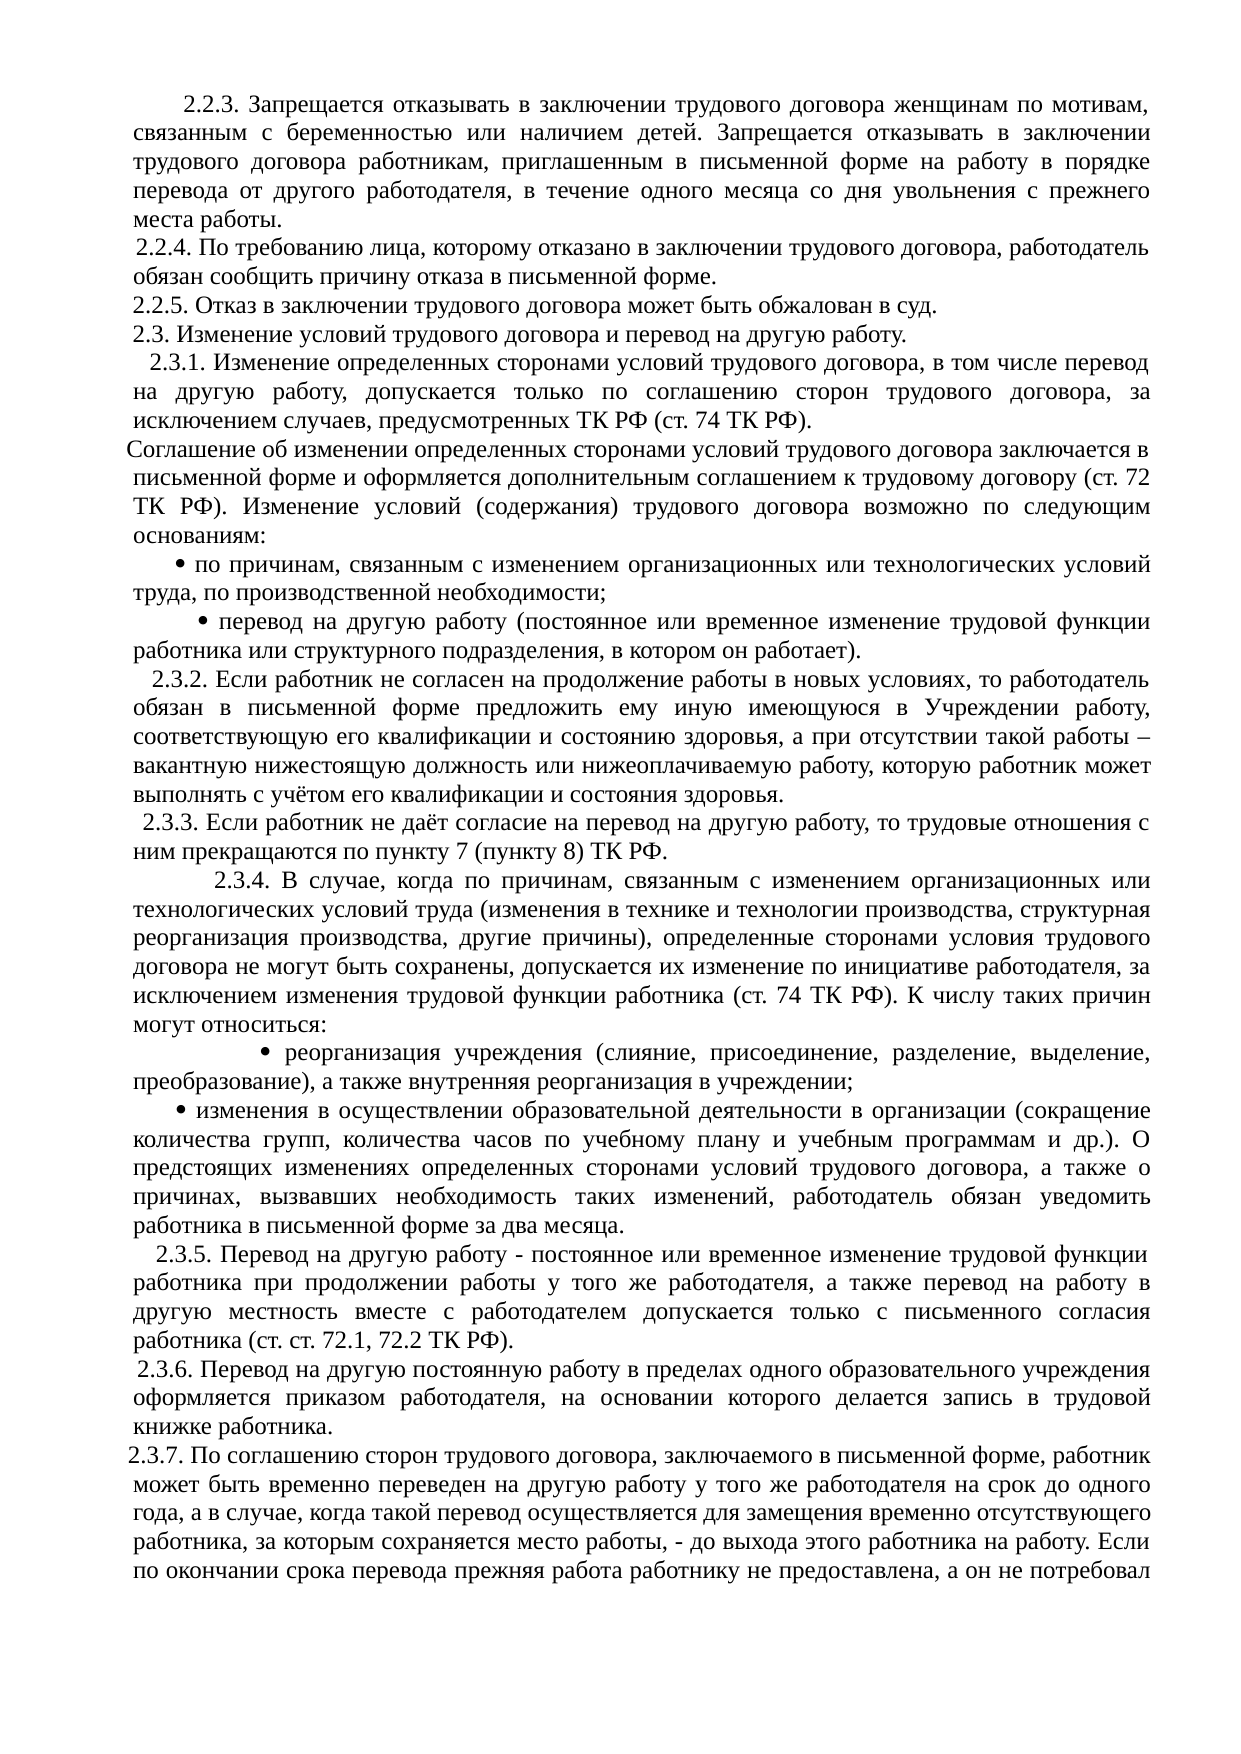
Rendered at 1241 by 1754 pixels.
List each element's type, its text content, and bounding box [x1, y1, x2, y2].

list 2.3. Изменение условий трудового договора и перевод на другую работу. [13, 319, 1152, 347]
list 2.2.3. Запрещается отказывать в заключении трудового договора женщинам по мотивам, связанным с беременностью или наличием детей. Запрещается отказывать в заключении трудового договора работникам, приглашенным в письменной форме на работу в порядке перевода от другого работодателя, в течение одного месяца со дня увольнения с прежнего места работы. [13, 89, 1152, 232]
list изменения в осуществлении образовательной деятельности в организации (сокращение количества групп, количества часов по учебному плану и учебным программам и др.). О предстоящих изменениях определенных сторонами условий трудового договора, а также о причинах, вызвавших необходимость таких изменений, работодатель обязан уведомить работника в письменной форме за два месяца. [13, 1095, 1152, 1239]
list перевод на другую работу (постоянное или временное изменение трудовой функции работника или структурного подразделения, в котором он работает). [13, 606, 1152, 664]
list 2.3.2. Если работник не согласен на продолжение работы в новых условиях, то работодатель обязан в письменной форме предложить ему иную имеющуюся в Учреждении работу, соответствующую его квалификации и состоянию здоровья, а при отсутствии такой работы – вакантную нижестоящую должность или нижеоплачиваемую работу, которую работник может выполнять с учётом его квалификации и состояния здоровья. [13, 664, 1152, 807]
list реорганизация учреждения (слияние, присоединение, разделение, выделение, преобразование), а также внутренняя реорганизация в учреждении; [13, 1037, 1152, 1095]
list 2.3.4. В случае, когда по причинам, связанным с изменением организационных или технологических условий труда (изменения в технике и технологии производства, структурная реорганизация производства, другие причины), определенные сторонами условия трудового договора не могут быть сохранены, допускается их изменение по инициативе работодателя, за исключением изменения трудовой функции работника (ст. 74 ТК РФ). К числу таких причин могут относиться: [13, 865, 1152, 1037]
list 2.3.6. Перевод на другую постоянную работу в пределах одного образовательного учреждения оформляется приказом работодателя, на основании которого делается запись в трудовой книжке работника. [13, 1354, 1152, 1440]
list 2.3.5. Перевод на другую работу - постоянное или временное изменение трудовой функции работника при продолжении работы у того же работодателя, а также перевод на работу в другую местность вместе с работодателем допускается только с письменного согласия работника (ст. ст. 72.1, 72.2 ТК РФ). [13, 1239, 1152, 1354]
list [13, 1440, 1152, 1584]
list по причинам, связанным с изменением организационных или технологических условий труда, по производственной необходимости; [13, 549, 1152, 606]
list 2.3.1. Изменение определенных сторонами условий трудового договора, в том числе перевод на другую работу, допускается только по соглашению сторон трудового договора, за исключением случаев, предусмотренных ТК РФ (ст. 74 ТК РФ). [13, 347, 1152, 434]
list Соглашение об изменении определенных сторонами условий трудового договора заключается в письменной форме и оформляется дополнительным соглашением к трудовому договору (ст. 72 ТК РФ). Изменение условий (содержания) трудового договора возможно по следующим основаниям: [13, 434, 1152, 549]
list 2.2.5. Отказ в заключении трудового договора может быть обжалован в суд. [13, 290, 1152, 319]
list 2.3.3. Если работник не даёт согласие на перевод на другую работу, то трудовые отношения с ним прекращаются по пункту 7 (пункту 8) ТК РФ. [13, 807, 1152, 865]
list 2.2.4. По требованию лица, которому отказано в заключении трудового договора, работодатель обязан сообщить причину отказа в письменной форме. [13, 232, 1152, 290]
